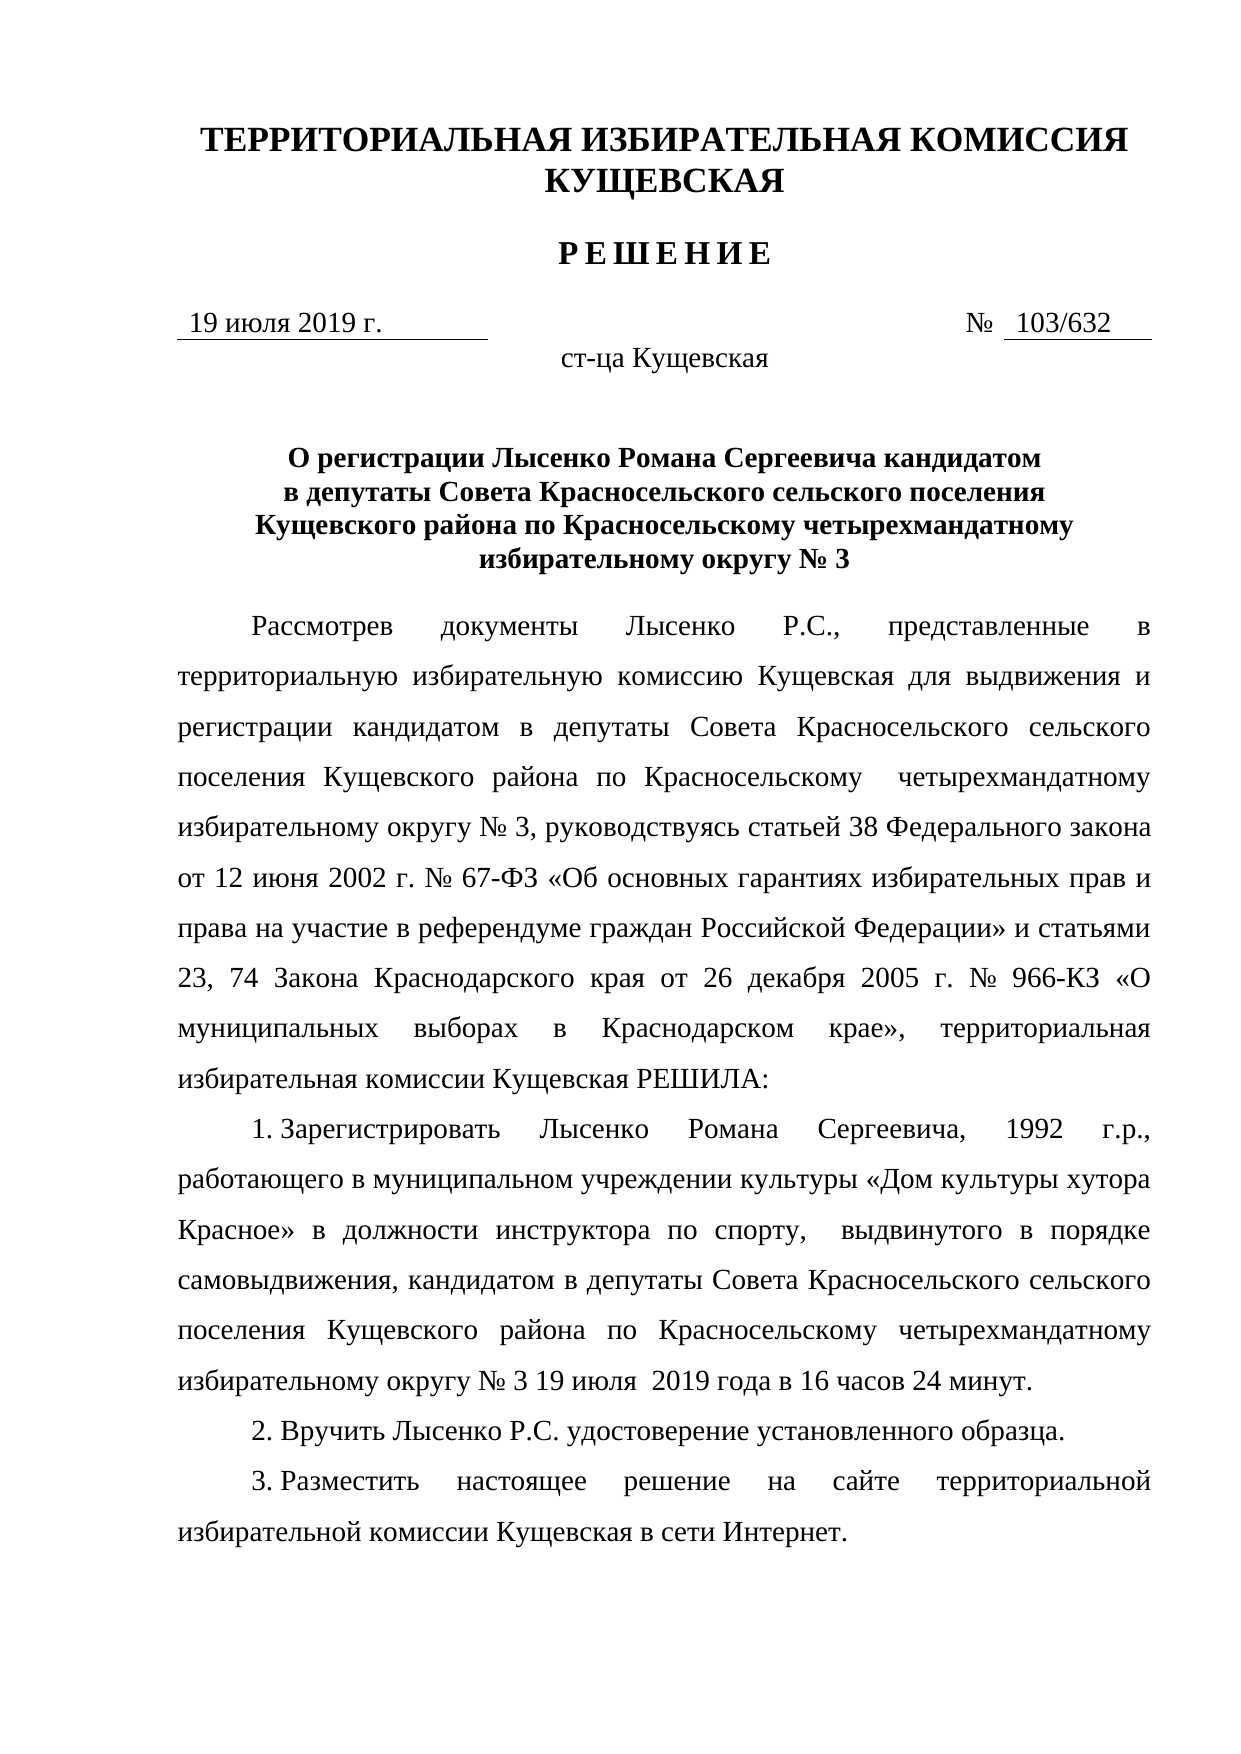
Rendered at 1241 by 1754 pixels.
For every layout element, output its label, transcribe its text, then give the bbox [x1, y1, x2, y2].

table_header № [488, 305, 1004, 339]
subtitle ТЕРРИТОРИАЛЬНАЯ ИЗБИРАТЕЛЬНАЯ КОМИССИЯ [177, 118, 1152, 159]
text избирательному округу № 3 [177, 541, 1152, 574]
text О регистрации Лысенко Романа Сергеевича кандидатом [177, 440, 1152, 474]
table_header 19 июля 2019 г. [177, 305, 487, 339]
text Кущевского района по Красносельскому четырехмандатному [177, 507, 1152, 541]
subtitle КУЩЕВСКАЯ [177, 159, 1152, 200]
table_cell ст-ца Кущевская [177, 339, 1152, 373]
table_header 103/632 [1004, 305, 1152, 339]
text Рассмотрев документы Лысенко Р.С., представленные в территориальную избирательную комиссию Кущевская для выдвижения и регистрации кандидатом в депутаты Совета Красносельского сельского поселения Кущевского района по Красносельскому четырехмандатному избирательному округу № 3, руководствуясь статьей 38 Федерального закона от 12 июня 2002 г. № 67-ФЗ «Об основных гарантиях избирательных прав и права на участие в референдуме граждан Российской Федерации» и статьями 23, 74 Закона Краснодарского края от 26 декабря 2005 г. № 966-КЗ «О муниципальных выборах в Краснодарском крае», территориальная избирательная комиссии Кущевская РЕШИЛА: [177, 608, 1152, 1094]
text в депутаты Совета Красносельского сельского поселения [177, 474, 1152, 507]
text 2. Вручить Лысенко Р.С. удостоверение установленного образца. [177, 1413, 1152, 1447]
text 3. Разместить настоящее решение на сайте территориальной избирательной комиссии Кущевская в сети Интернет. [177, 1463, 1152, 1547]
subtitle РЕШЕНИЕ [177, 233, 1152, 272]
text 1. Зарегистрировать Лысенко Романа Сергеевича, 1992 г.р., работающего в муниципальном учреждении культуры «Дом культуры хутора Красное» в должности инструктора по спорту, выдвинутого в порядке самовыдвижения, кандидатом в депутаты Совета Красносельского сельского поселения Кущевского района по Красносельскому четырехмандатному избирательному округу № 3 19 июля 2019 года в 16 часов 24 минут. [177, 1111, 1152, 1396]
